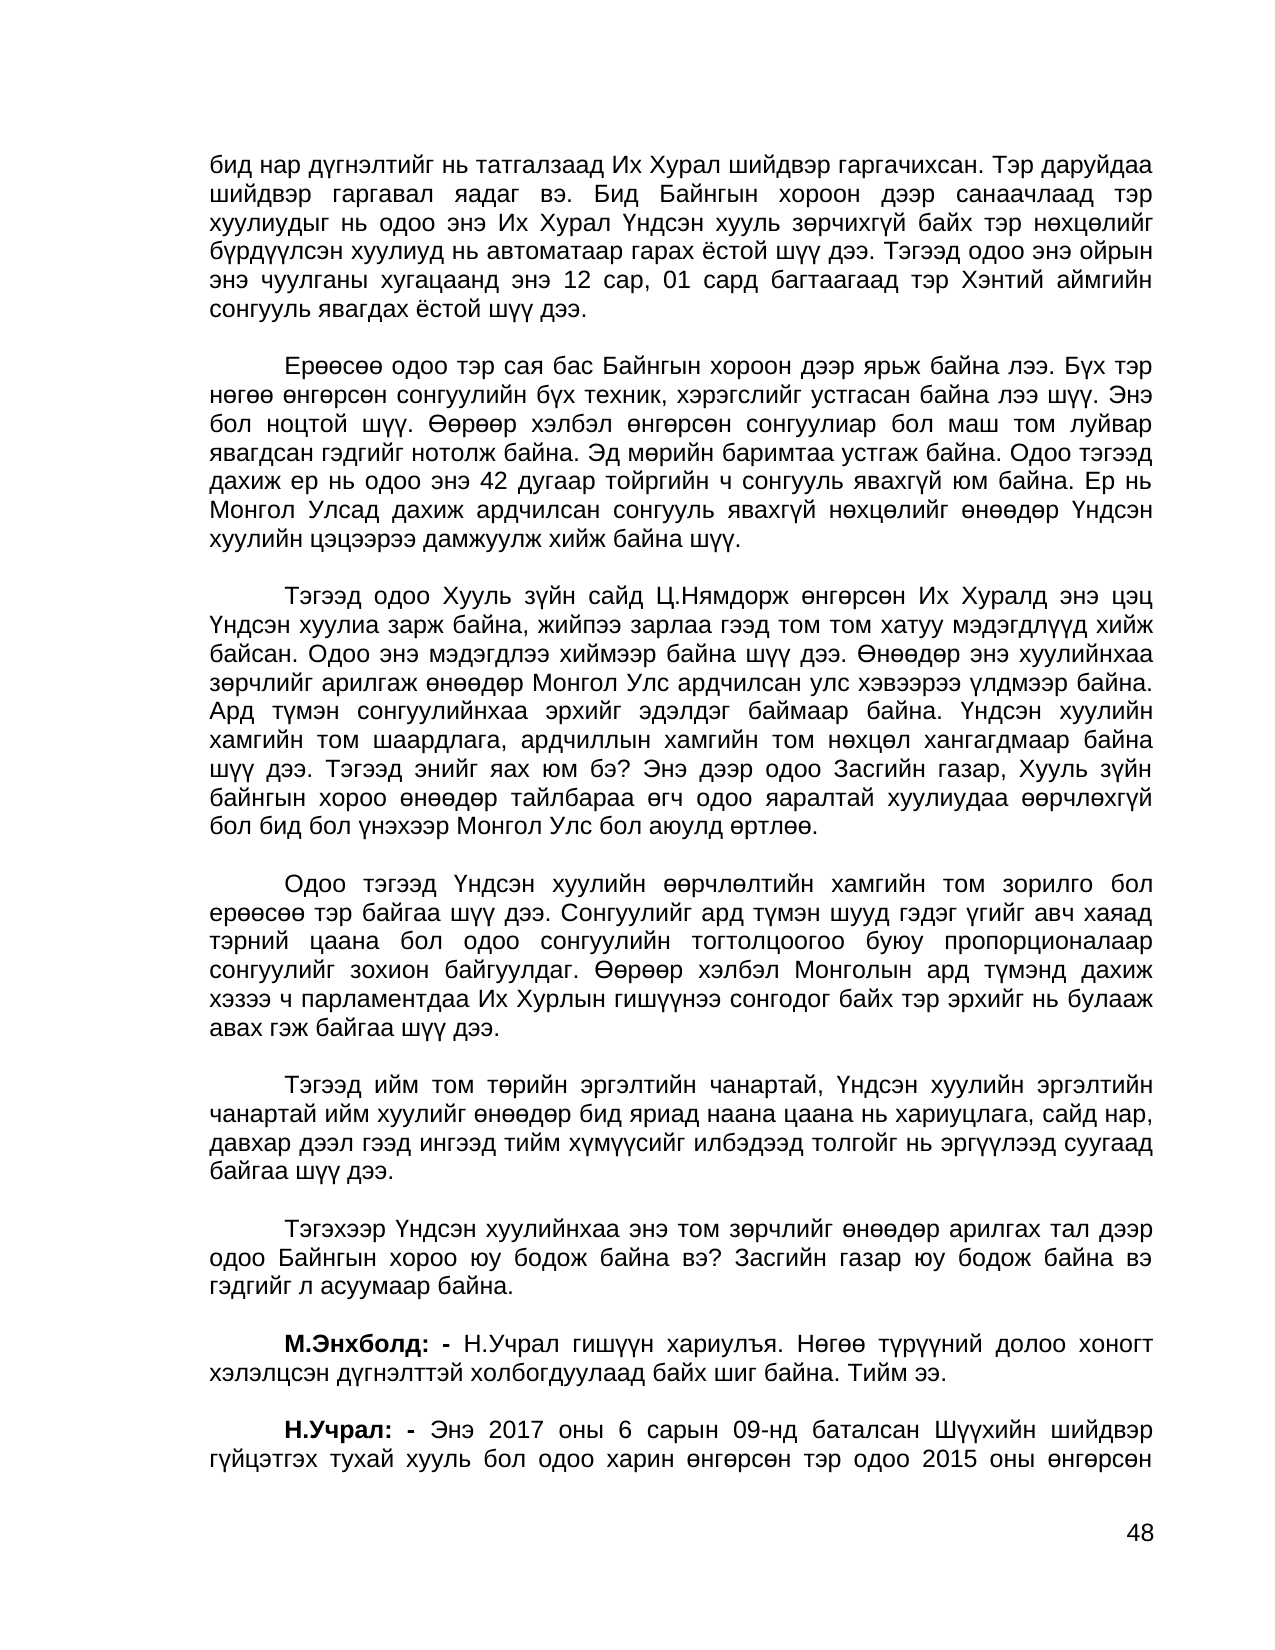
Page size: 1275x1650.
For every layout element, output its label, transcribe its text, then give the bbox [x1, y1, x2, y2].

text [209, 150, 1154, 322]
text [209, 1415, 1154, 1472]
text М.Энхболд: - Н.Учрал гишүүн хариулъя. Нөгөө түрүүний долоо хоногт хэлэлцсэн дүгнэлттэй холбогдуулаад байх шиг байна. Тийм ээ. [209, 1329, 1154, 1386]
text Тэгэхээр Үндсэн хуулийнхаа энэ том зөрчлийг өнөөдөр арилгах тал дээр одоо Байнгын хороо юу бодож байна вэ? Засгийн газар юу бодож байна вэ гэдгийг л асуумаар байна. [209, 1214, 1154, 1300]
text Тэгээд ийм том төрийн эргэлтийн чанартай, Үндсэн хуулийн эргэлтийн чанартай ийм хуулийг өнөөдөр бид яриад наана цаана нь хариуцлага, сайд нар, давхар дээл гээд ингээд тийм хүмүүсийг илбэдээд толгойг нь эргүүлээд суугаад байгаа шүү дээ. [209, 1070, 1154, 1185]
text Ерөөсөө одоо тэр сая бас Байнгын хороон дээр ярьж байна лээ. Бүх тэр нөгөө өнгөрсөн сонгуулийн бүх техник, хэрэгслийг устгасан байна лээ шүү. Энэ бол ноцтой шүү. Өөрөөр хэлбэл өнгөрсөн сонгуулиар бол маш том луйвар явагдсан гэдгийг нотолж байна. Эд мөрийн баримтаа устгаж байна. Одоо тэгээд дахиж ер нь одоо энэ 42 дугаар тойргийн ч сонгууль явахгүй юм байна. Ер нь Монгол Улсад дахиж ардчилсан сонгууль явахгүй нөхцөлийг өнөөдөр Үндсэн хуулийн цэцээрээ дамжуулж хийж байна шүү. [209, 351, 1154, 552]
text Тэгээд одоо Хууль зүйн сайд Ц.Нямдорж өнгөрсөн Их Хуралд энэ цэц Үндсэн хуулиа зарж байна, жийпээ зарлаа гээд том том хатуу мэдэгдлүүд хийж байсан. Одоо энэ мэдэгдлээ хиймээр байна шүү дээ. Өнөөдөр энэ хуулийнхаа зөрчлийг арилгаж өнөөдөр Монгол Улс ардчилсан улс хэвээрээ үлдмээр байна. Ард түмэн сонгуулийнхаа эрхийг эдэлдэг баймаар байна. Үндсэн хуулийн хамгийн том шаардлага, ардчиллын хамгийн том нөхцөл хангагдмаар байна шүү дээ. Тэгээд энийг яах юм бэ? Энэ дээр одоо Засгийн газар, Хууль зүйн байнгын хороо өнөөдөр тайлбараа өгч одоо яаралтай хуулиудаа өөрчлөхгүй бол бид бол үнэхээр Монгол Улс бол аюулд өртлөө. [209, 581, 1154, 840]
text Одоо тэгээд Үндсэн хуулийн өөрчлөлтийн хамгийн том зорилго бол ерөөсөө тэр байгаа шүү дээ. Сонгуулийг ард түмэн шууд гэдэг үгийг авч хаяад тэрний цаана бол одоо сонгуулийн тогтолцоогоо буюу пропорционалаар сонгуулийг зохион байгуулдаг. Өөрөөр хэлбэл Монголын ард түмэнд дахиж хэзээ ч парламентдаа Их Хурлын гишүүнээ сонгодог байх тэр эрхийг нь булааж авах гэж байгаа шүү дээ. [209, 869, 1154, 1041]
